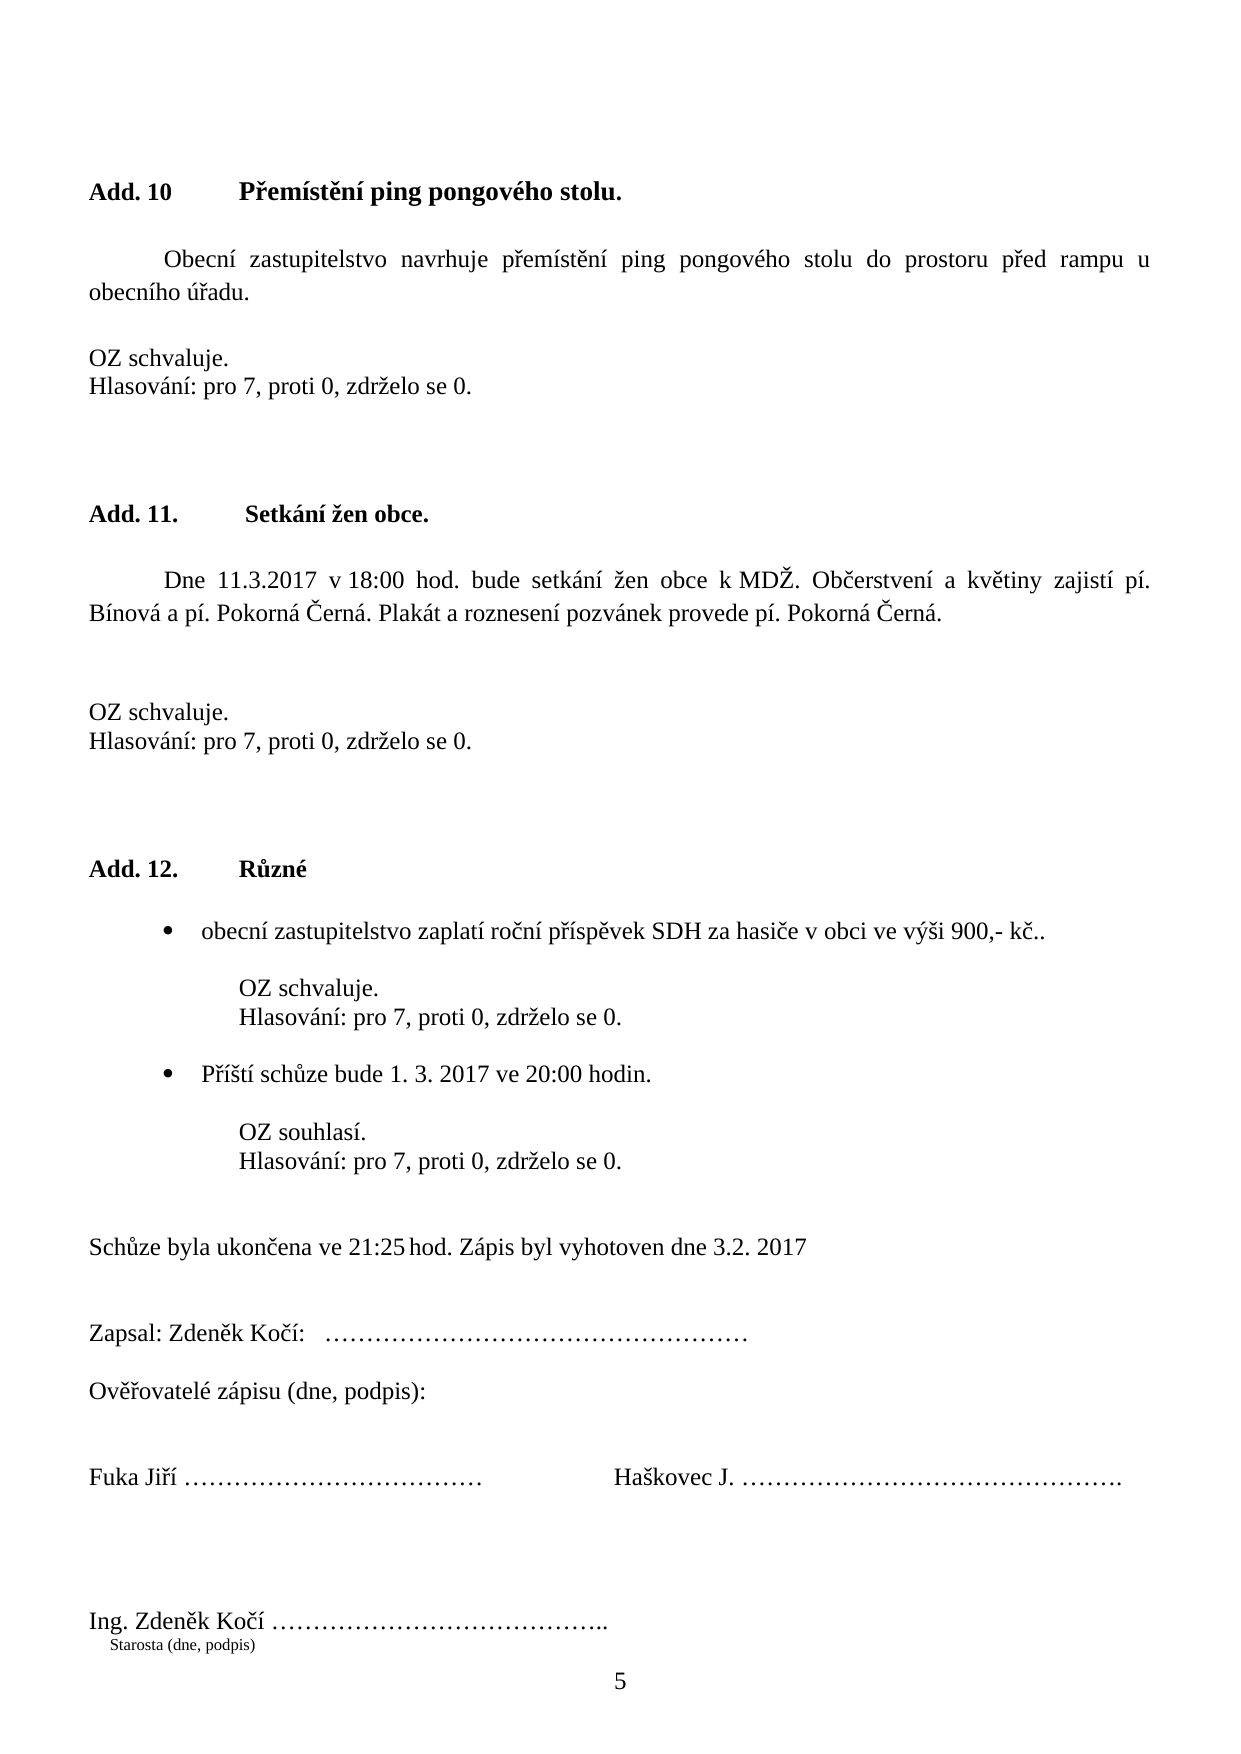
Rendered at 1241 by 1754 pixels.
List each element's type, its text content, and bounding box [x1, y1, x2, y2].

text Schůze byla ukončena ve 21:25 hod. Zápis byl vyhotoven dne 3.2. 2017 [89, 1232, 1152, 1261]
text Hlasování: pro 7, proti 0, zdrželo se 0. [239, 1146, 1152, 1174]
text Hlasování: pro 7, proti 0, zdrželo se 0. [239, 1002, 1152, 1031]
text Hlasování: pro 7, proti 0, zdrželo se 0. [89, 371, 1152, 400]
text OZ schvaluje. [239, 973, 1152, 1002]
text Obecní zastupitelstvo navrhuje přemístění ping pongového stolu do prostoru před rampu u obecního úřadu. [89, 244, 1152, 305]
text OZ schvaluje. [89, 343, 1152, 371]
text Dne 11.3.2017 v 18:00 hod. bude setkání žen obce k MDŽ. Občerstvení a květiny zajistí pí. Bínová a pí. Pokorná Černá. Plakát a roznesení pozvánek provede pí. Pokorná Černá. [89, 565, 1152, 627]
text Add. 10 Přemístění ping pongového stolu. [89, 175, 1152, 206]
text Add. 12. Různé [89, 854, 1152, 883]
text Starosta (dne, podpis) [89, 1634, 1152, 1654]
list obecní zastupitelstvo zaplatí roční příspěvek SDH za hasiče v obci ve výši 900,- kč.. [164, 916, 1152, 944]
text Ověřovatelé zápisu (dne, podpis): [89, 1376, 1152, 1404]
text Add. 11. Setkání žen obce. [89, 499, 1152, 528]
text Zapsal: Zdeněk Kočí: …………………………………………… [89, 1318, 1152, 1347]
text Fuka Jiří ……………………………… Haškovec J. ………………………………………. [89, 1462, 1152, 1519]
text OZ souhlasí. [239, 1117, 1152, 1146]
text OZ schvaluje. [89, 697, 1152, 726]
text Ing. Zdeněk Kočí ………………………………….. [89, 1606, 1152, 1634]
list Příští schůze bude 1. 3. 2017 ve 20:00 hodin. [164, 1059, 1152, 1088]
text Hlasování: pro 7, proti 0, zdrželo se 0. [89, 726, 1152, 755]
